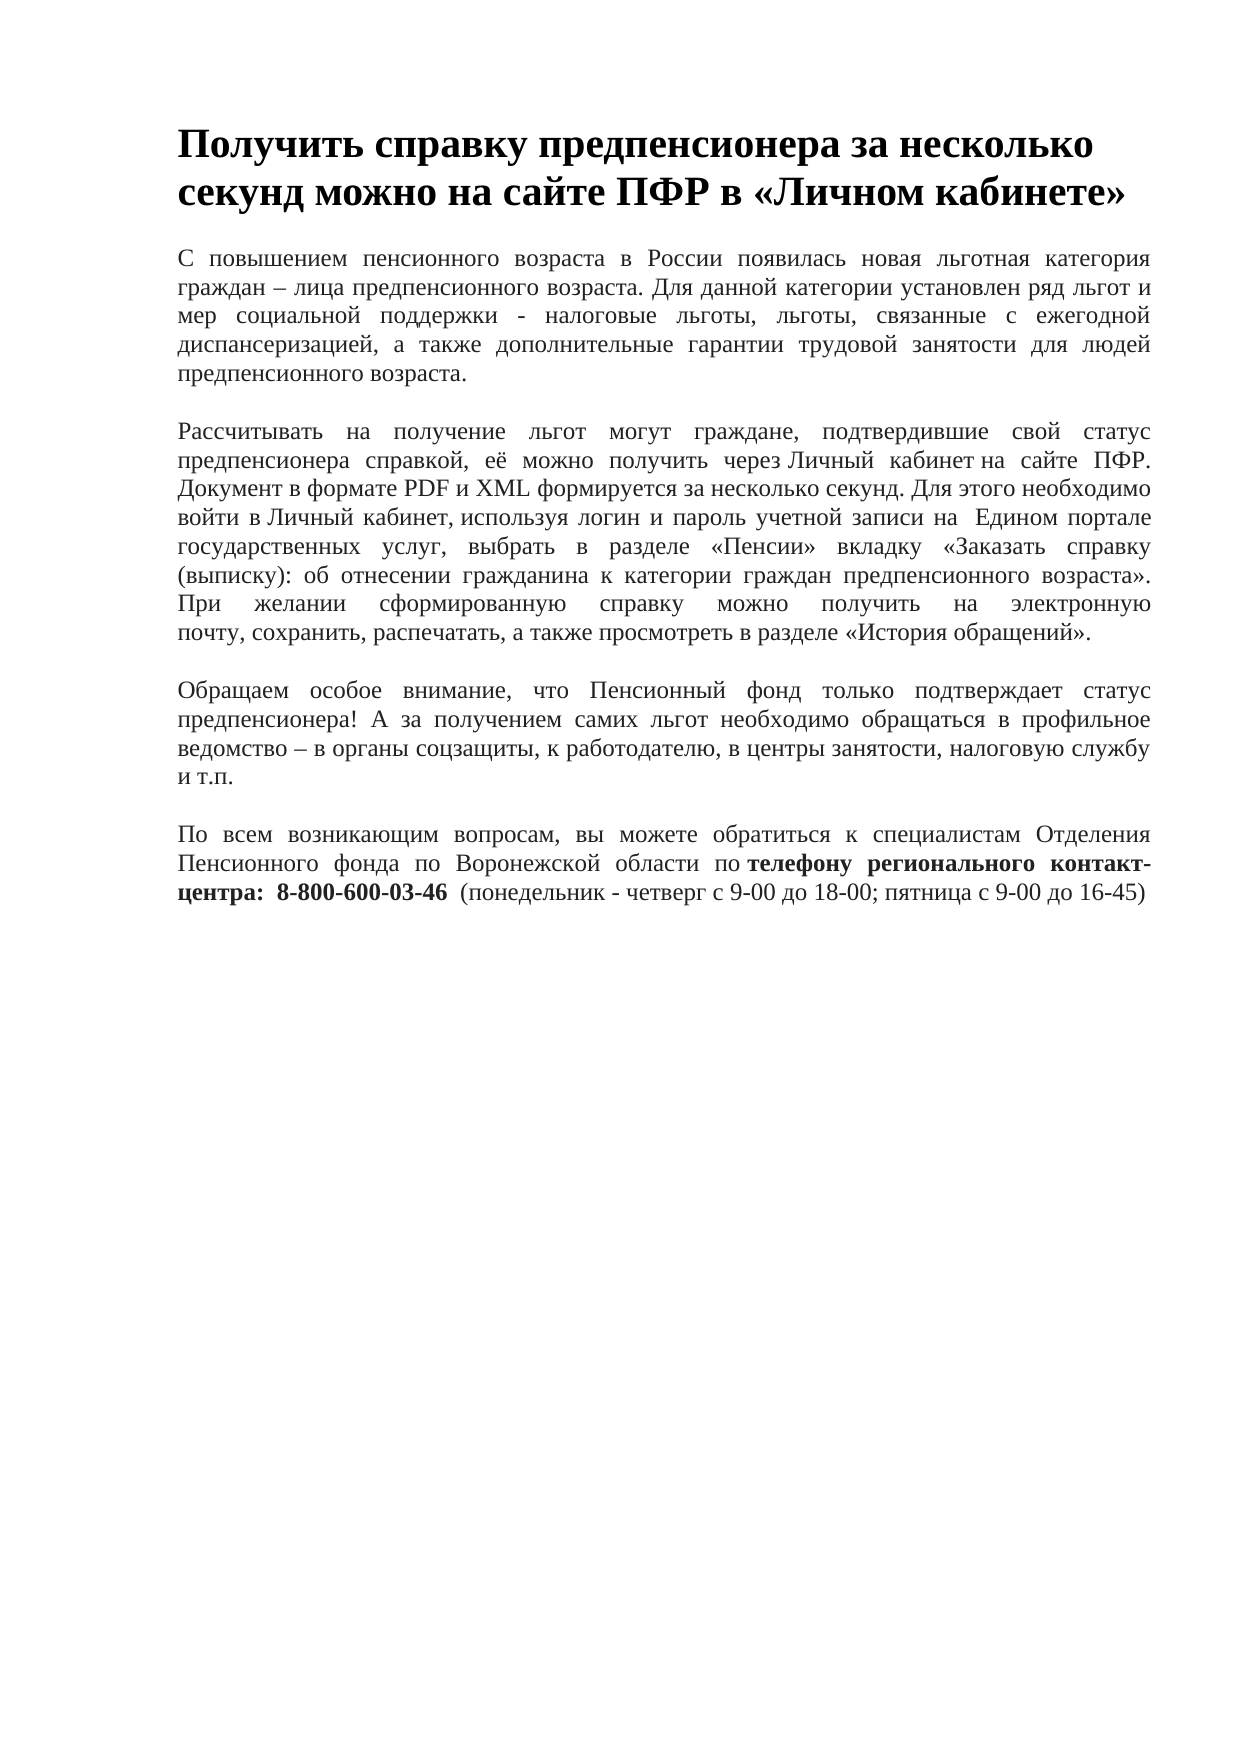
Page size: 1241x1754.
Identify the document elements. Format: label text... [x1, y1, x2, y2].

text По всем возникающим вопросам, вы можете обратиться к специалистам Отделения Пенсионного фонда по Воронежской области по телефону регионального контакт-центра: 8-800-600-03-46 (понедельник - четверг с 9-00 до 18-00; пятница с 9-00 до 16-45) [177, 819, 1152, 906]
text Получить справку предпенсионера за несколько секунд можно на сайте ПФР в «Личном кабинете» [177, 118, 1152, 214]
text Рассчитывать на получение льгот могут граждане, подтвердившие свой статус предпенсионера справкой, её можно получить через Личный кабинет на сайте ПФР. Документ в формате PDF и XML формируется за несколько секунд. Для этого необходимо войти в Личный кабинет, используя логин и пароль учетной записи на Едином портале государственных услуг, выбрать в разделе «Пенсии» вкладку «Заказать справку (выписку): об отнесении гражданина к категории граждан предпенсионного возраста». При желании сформированную справку можно получить на электронную почту, сохранить, распечатать, а также просмотреть в разделе «История обращений». [177, 416, 1152, 646]
text Обращаем особое внимание, что Пенсионный фонд только подтверждает статус предпенсионера! А за получением самих льгот необходимо обращаться в профильное ведомство – в органы соцзащиты, к работодателю, в центры занятости, налоговую службу и т.п. [177, 675, 1152, 790]
text С повышением пенсионного возраста в России появилась новая льготная категория граждан – лица предпенсионного возраста. Для данной категории установлен ряд льгот и мер социальной поддержки - налоговые льготы, льготы, связанные с ежегодной диспансеризацией, а также дополнительные гарантии трудовой занятости для людей предпенсионного возраста. [177, 243, 1152, 387]
